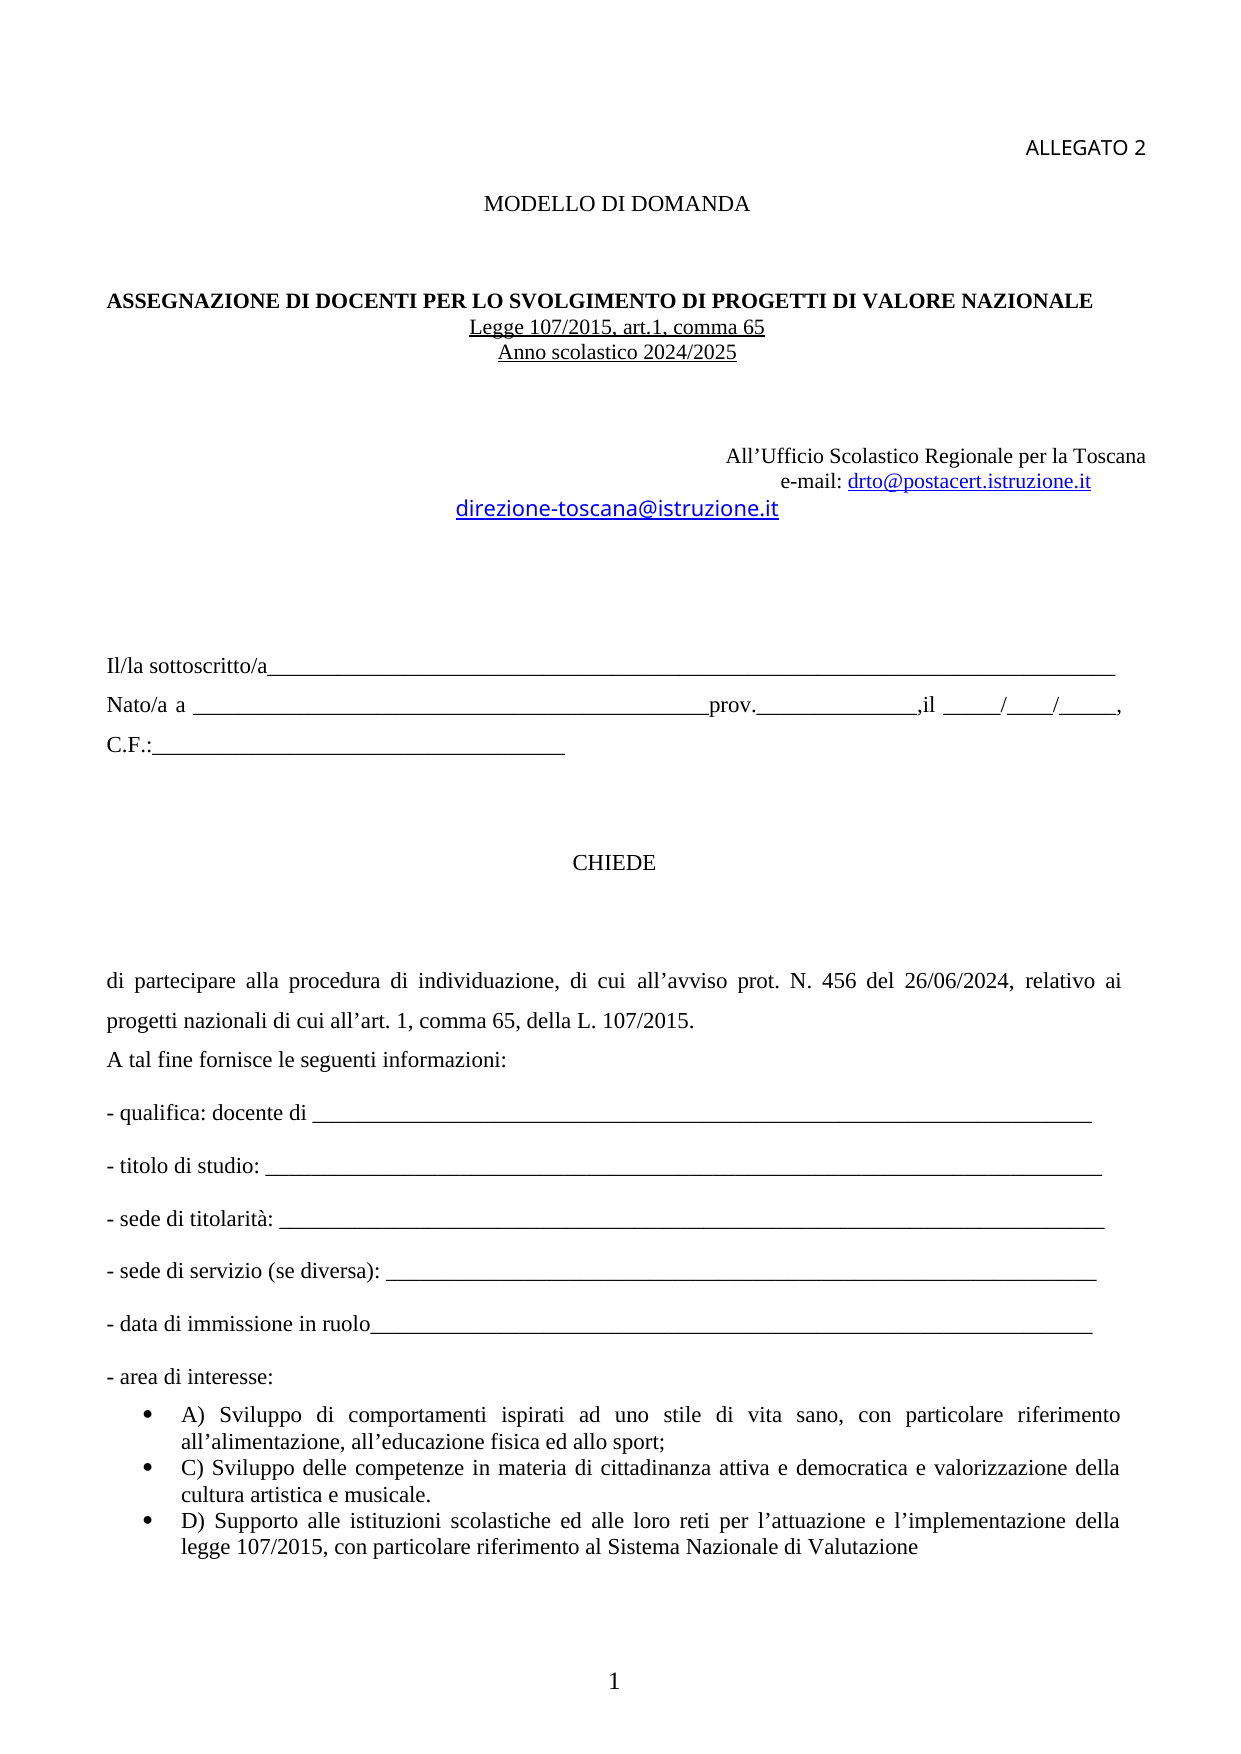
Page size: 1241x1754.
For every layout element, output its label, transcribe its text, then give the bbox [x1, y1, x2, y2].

text Nato/a a _____________________________________________prov.______________,il _____/____/_____, C.F.:____________________________________ [106, 691, 1122, 757]
text - area di interesse: [106, 1363, 1122, 1389]
text - titolo di studio: _________________________________________________________________________ [106, 1152, 1122, 1178]
text Il/la sottoscritto/a__________________________________________________________________________ [106, 652, 1122, 678]
text e-mail: drto@postacert.istruzione.it [0, 468, 1240, 493]
text direzione-toscana@istruzione.it [0, 493, 1240, 523]
list D) Supporto alle istituzioni scolastiche ed alle loro reti per l’attuazione e l’implementazione della legge 107/2015, con particolare riferimento al Sistema Nazionale di Valutazione [143, 1507, 1122, 1560]
text - data di immissione in ruolo_______________________________________________________________ [106, 1310, 1122, 1336]
text Anno scolastico 2024/2025 [0, 339, 1240, 364]
text di partecipare alla procedura di individuazione, di cui all’avviso prot. N. 456 del 26/06/2024, relativo ai progetti nazionali di cui all’art. 1, comma 65, della L. 107/2015. [106, 967, 1122, 1033]
list A) Sviluppo di comportamenti ispirati ad uno stile di vita sano, con particolare riferimento all’alimentazione, all’educazione fisica ed allo sport; [143, 1402, 1122, 1454]
text All’Ufficio Scolastico Regionale per la Toscana [0, 443, 1240, 468]
text MODELLO DI DOMANDA [0, 190, 1240, 216]
text CHIEDE [106, 849, 1122, 875]
text - sede di titolarità: ________________________________________________________________________ [106, 1204, 1119, 1231]
text ASSEGNAZIONE DI DOCENTI PER LO SVOLGIMENTO DI PROGETTI DI VALORE NAZIONALE [62, 288, 1240, 314]
text Legge 107/2015, art.1, comma 65 [0, 314, 1240, 339]
text - sede di servizio (se diversa): ______________________________________________________________ [106, 1257, 1122, 1284]
text - qualifica: docente di ____________________________________________________________________ [106, 1099, 1122, 1126]
text A tal fine fornisce le seguenti informazioni: [106, 1046, 1122, 1073]
list C) Sviluppo delle competenze in materia di cittadinanza attiva e democratica e valorizzazione della cultura artistica e musicale. [143, 1454, 1122, 1507]
text ALLEGATO 2 [0, 133, 1240, 162]
